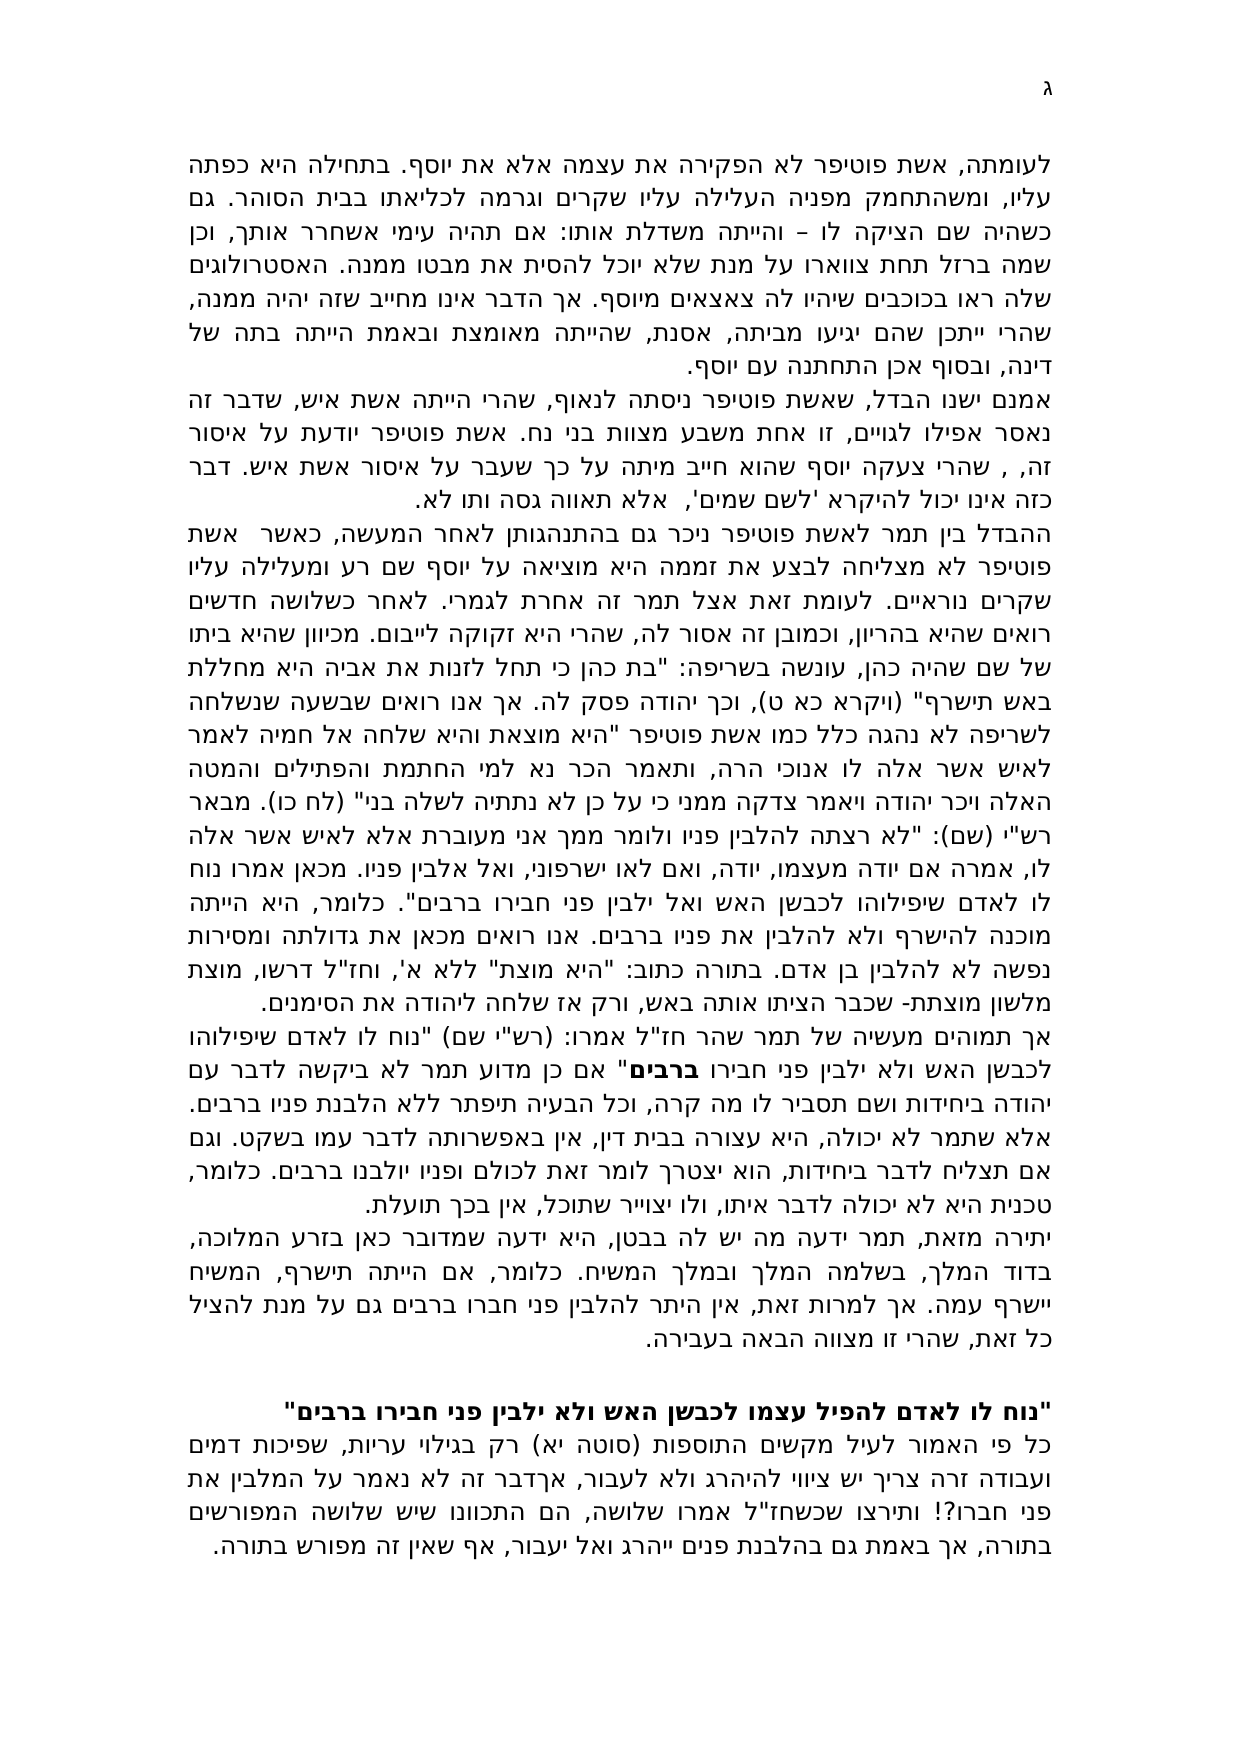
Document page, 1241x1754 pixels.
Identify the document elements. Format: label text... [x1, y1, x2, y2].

text "נוח לו לאדם להפיל עצמו לכבשן האש ולא ילבין פני חבירו ברבים" [187, 1397, 1053, 1426]
text אך תמוהים מעשיה של תמר שהר חז"ל אמרו: (רש"י שם) "נוח לו לאדם שיפילוהו לכבשן האש ולא ילבין פני חבירו ברבים" אם כן מדוע תמר לא ביקשה לדבר עם יהודה ביחידות ושם תסביר לו מה קרה, וכל הבעיה תיפתר ללא הלבנת פניו ברבים. אלא שתמר לא יכולה, היא עצורה בבית דין, אין באפשרותה לדבר עמו בשקט. וגם אם תצליח לדבר ביחידות, הוא יצטרך לומר זאת לכולם ופניו יולבנו ברבים. כלומר, טכנית היא לא יכולה לדבר איתו, ולו יצוייר שתוכל, אין בכך תועלת. [187, 1022, 1053, 1219]
text אמנם ישנו הבדל, שאשת פוטיפר ניסתה לנאוף, שהרי הייתה אשת איש, שדבר זה נאסר אפילו לגויים, זו אחת משבע מצוות בני נח. אשת פוטיפר יודעת על איסור זה, , שהרי צעקה יוסף שהוא חייב מיתה על כך שעבר על איסור אשת איש. דבר כזה אינו יכול להיקרא 'לשם שמים', אלא תאווה גסה ותו לא. [187, 385, 1053, 514]
text כל פי האמור לעיל מקשים התוספות (סוטה יא) רק בגילוי עריות, שפיכות דמים ועבודה זרה צריך יש ציווי להיהרג ולא לעבור, אךדבר זה לא נאמר על המלבין את פני חברו?! ותירצו שכשחז"ל אמרו שלושה, הם התכוונו שיש שלושה המפורשים בתורה, אך באמת גם בהלבנת פנים ייהרג ואל יעבור, אף שאין זה מפורש בתורה. [187, 1430, 1053, 1560]
text יתירה מזאת, תמר ידעה מה יש לה בבטן, היא ידעה שמדובר כאן בזרע המלוכה, בדוד המלך, בשלמה המלך ובמלך המשיח. כלומר, אם הייתה תישרף, המשיח יישרף עמה. אך למרות זאת, אין היתר להלבין פני חברו ברבים גם על מנת להציל כל זאת, שהרי זו מצווה הבאה בעבירה. [187, 1223, 1053, 1353]
text לעומתה, אשת פוטיפר לא הפקירה את עצמה אלא את יוסף. בתחילה היא כפתה עליו, ומשהתחמק מפניה העלילה עליו שקרים וגרמה לכליאתו בבית הסוהר. גם כשהיה שם הציקה לו – והייתה משדלת אותו: אם תהיה עימי אשחרר אותך, וכן שמה ברזל תחת צווארו על מנת שלא יוכל להסית את מבטו ממנה. האסטרולוגים שלה ראו בכוכבים שיהיו לה צאצאים מיוסף. אך הדבר אינו מחייב שזה יהיה ממנה, שהרי ייתכן שהם יגיעו מביתה, אסנת, שהייתה מאומצת ובאמת הייתה בתה של דינה, ובסוף אכן התחתנה עם יוסף. [187, 150, 1053, 380]
text ההבדל בין תמר לאשת פוטיפר ניכר גם בהתנהגותן לאחר המעשה, כאשר אשת פוטיפר לא מצליחה לבצע את זממה היא מוציאה על יוסף שם רע ומעלילה עליו שקרים נוראיים. לעומת זאת אצל תמר זה אחרת לגמרי. לאחר כשלושה חדשים רואים שהיא בהריון, וכמובן זה אסור לה, שהרי היא זקוקה לייבום. מכיוון שהיא ביתו של שם שהיה כהן, עונשה בשריפה: "בת כהן כי תחל לזנות את אביה היא מחללת באש תישרף" (ויקרא כא ט), וכך יהודה פסק לה. אך אנו רואים שבשעה שנשלחה לשריפה לא נהגה כלל כמו אשת פוטיפר "היא מוצאת והיא שלחה אל חמיה לאמר לאיש אשר אלה לו אנוכי הרה, ותאמר הכר נא למי החתמת והפתילים והמטה האלה ויכר יהודה ויאמר צדקה ממני כי על כן לא נתתיה לשלה בני" (לח כו). מבאר רש"י (שם): "לא רצתה להלבין פניו ולומר ממך אני מעוברת אלא לאיש אשר אלה לו, אמרה אם יודה מעצמו, יודה, ואם לאו ישרפוני, ואל אלבין פניו. מכאן אמרו נוח לו לאדם שיפילוהו לכבשן האש ואל ילבין פני חבירו ברבים". כלומר, היא הייתה מוכנה להישרף ולא להלבין את פניו ברבים. אנו רואים מכאן את גדולתה ומסירות נפשה לא להלבין בן אדם. בתורה כתוב: "היא מוצת" ללא א', וחז"ל דרשו, מוצת מלשון מוצתת- שכבר הציתו אותה באש, ורק אז שלחה ליהודה את הסימנים. [187, 519, 1053, 1018]
